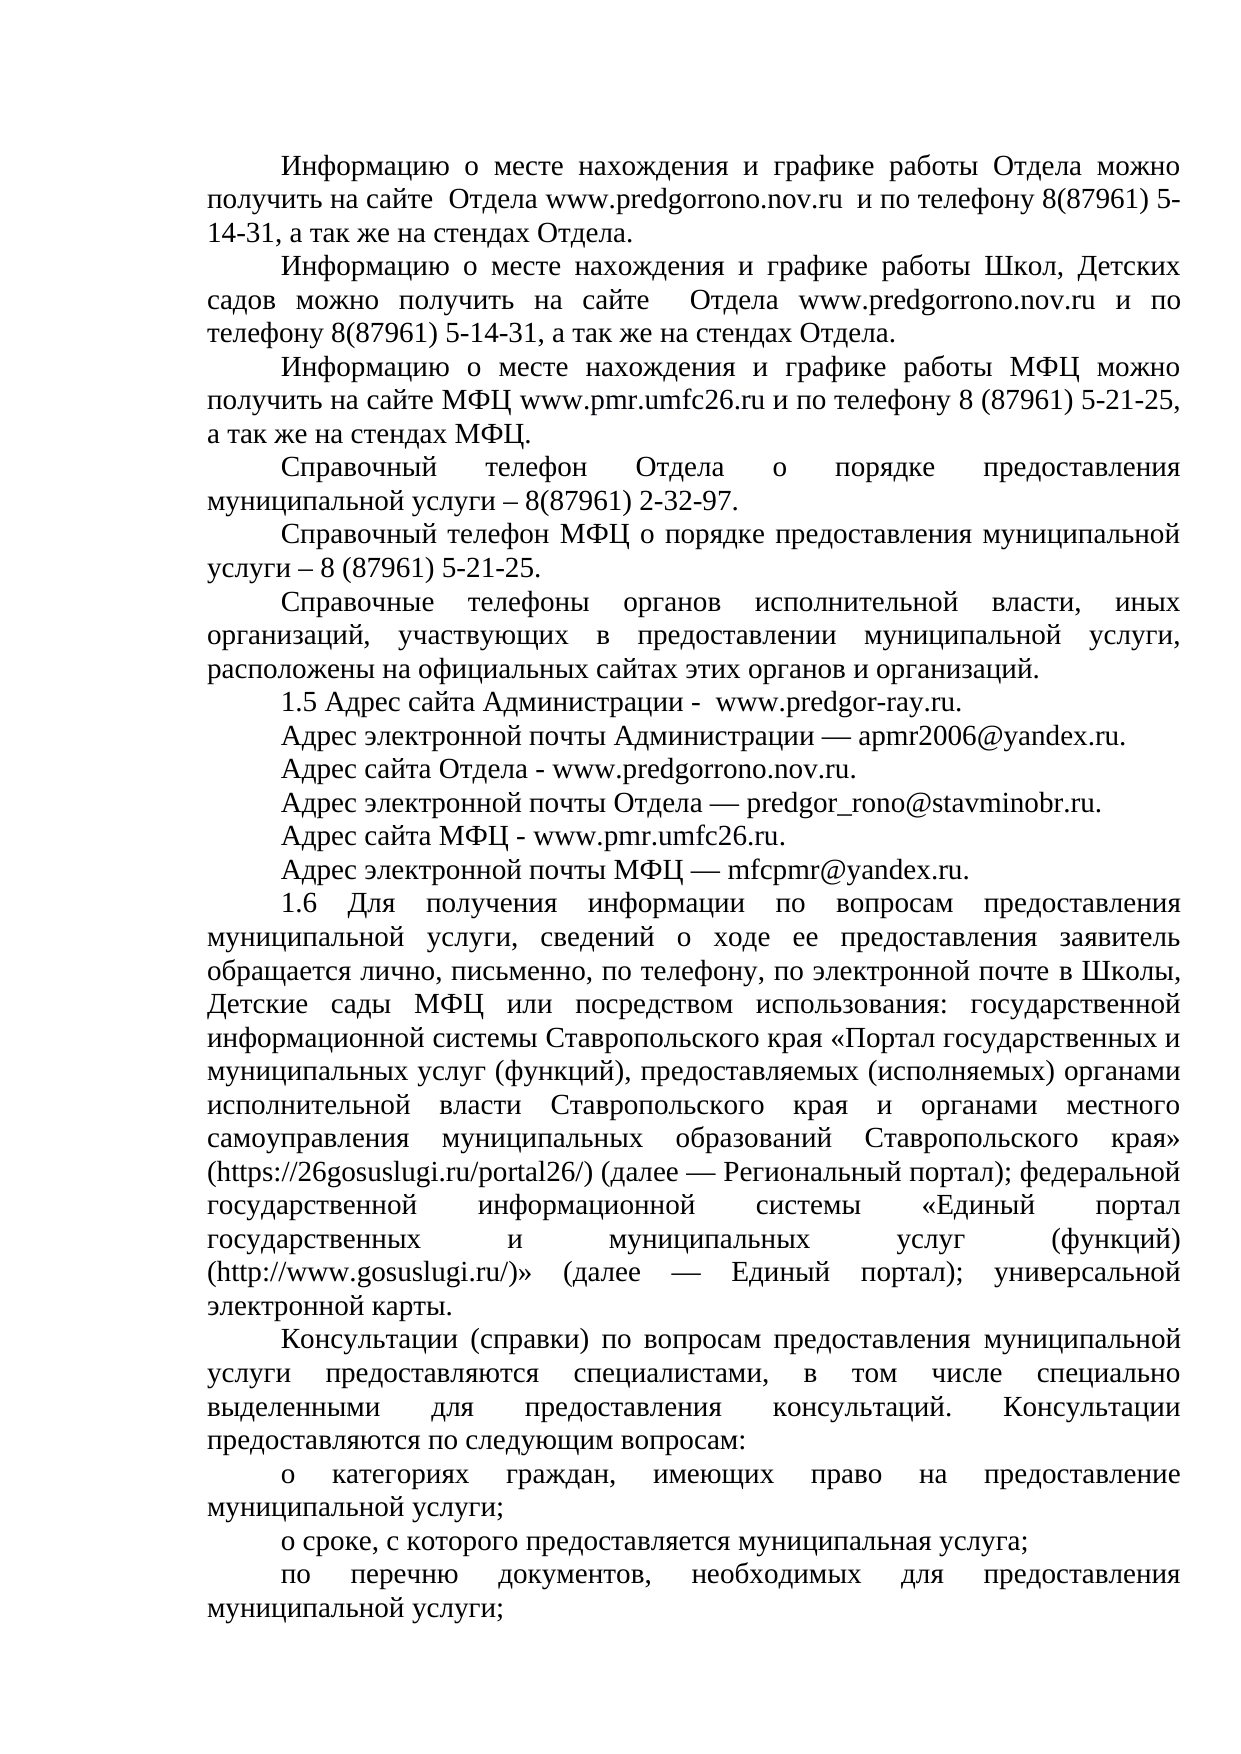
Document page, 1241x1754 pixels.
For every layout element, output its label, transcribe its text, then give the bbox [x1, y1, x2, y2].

text Адрес электронной почты Администрации — apmr2006@yandex.ru. [207, 718, 1181, 751]
text Информацию о месте нахождения и графике работы МФЦ можно получить на сайте МФЦ www.pmr.umfc26.ru и по телефону 8 (87961) 5-21-25, а так же на стендах МФЦ. [207, 349, 1181, 449]
text Информацию о месте нахождения и графике работы Школ, Детских садов можно получить на сайте Отдела www.predgorrono.nov.ru и по телефону 8(87961) 5-14-31, а так же на стендах Отдела. [207, 248, 1181, 349]
text Адрес электронной почты Отдела — predgor_rono@stavminobr.ru. [207, 785, 1181, 818]
text о категориях граждан, имеющих право на предоставление муниципальной услуги; [207, 1456, 1181, 1523]
text Информацию о месте нахождения и графике работы Отдела можно получить на сайте Отдела www.predgorrono.nov.ru и по телефону 8(87961) 5-14-31, а так же на стендах Отдела. [207, 148, 1181, 248]
text Справочный телефон Отдела о порядке предоставления муниципальной услуги – 8(87961) 2-32-97. [207, 449, 1181, 517]
text 1.5 Адрес сайта Администрации - www.predgor-ray.ru. [207, 684, 1181, 718]
text 1.6 Для получения информации по вопросам предоставления муниципальной услуги, сведений о ходе ее предоставления заявитель обращается лично, письменно, по телефону, по электронной почте в Школы, Детские сады МФЦ или посредством использования: государственной информационной системы Ставропольского края «Портал государственных и муниципальных услуг (функций), предоставляемых (исполняемых) органами исполнительной власти Ставропольского края и органами местного самоуправления муниципальных образований Ставропольского края» (https://26gosuslugi.ru/portal26/) (далее — Региональный портал); федеральной государственной информационной системы «Единый портал государственных и муниципальных услуг (функций) (http://www.gosuslugi.ru/)» (далее — Единый портал); универсальной электронной карты. [207, 886, 1181, 1322]
text Адрес электронной почты МФЦ — mfcpmr@yandex.ru. [207, 852, 1181, 886]
text по перечню документов, необходимых для предоставления муниципальной услуги; [207, 1556, 1181, 1623]
text Справочный телефон МФЦ о порядке предоставления муниципальной услуги – 8 (87961) 5-21-25. [207, 517, 1181, 584]
text Справочные телефоны органов исполнительной власти, иных организаций, участвующих в предоставлении муниципальной услуги, расположены на официальных сайтах этих органов и организаций. [207, 584, 1181, 684]
text Адрес сайта МФЦ - www.pmr.umfc26.ru. [207, 818, 1181, 852]
text о сроке, с которого предоставляется муниципальная услуга; [207, 1523, 1181, 1556]
text Консультации (справки) по вопросам предоставления муниципальной услуги предоставляются специалистами, в том числе специально выделенными для предоставления консультаций. Консультации предоставляются по следующим вопросам: [207, 1322, 1181, 1456]
text Адрес сайта Отдела - www.predgorrono.nov.ru. [207, 751, 1181, 785]
